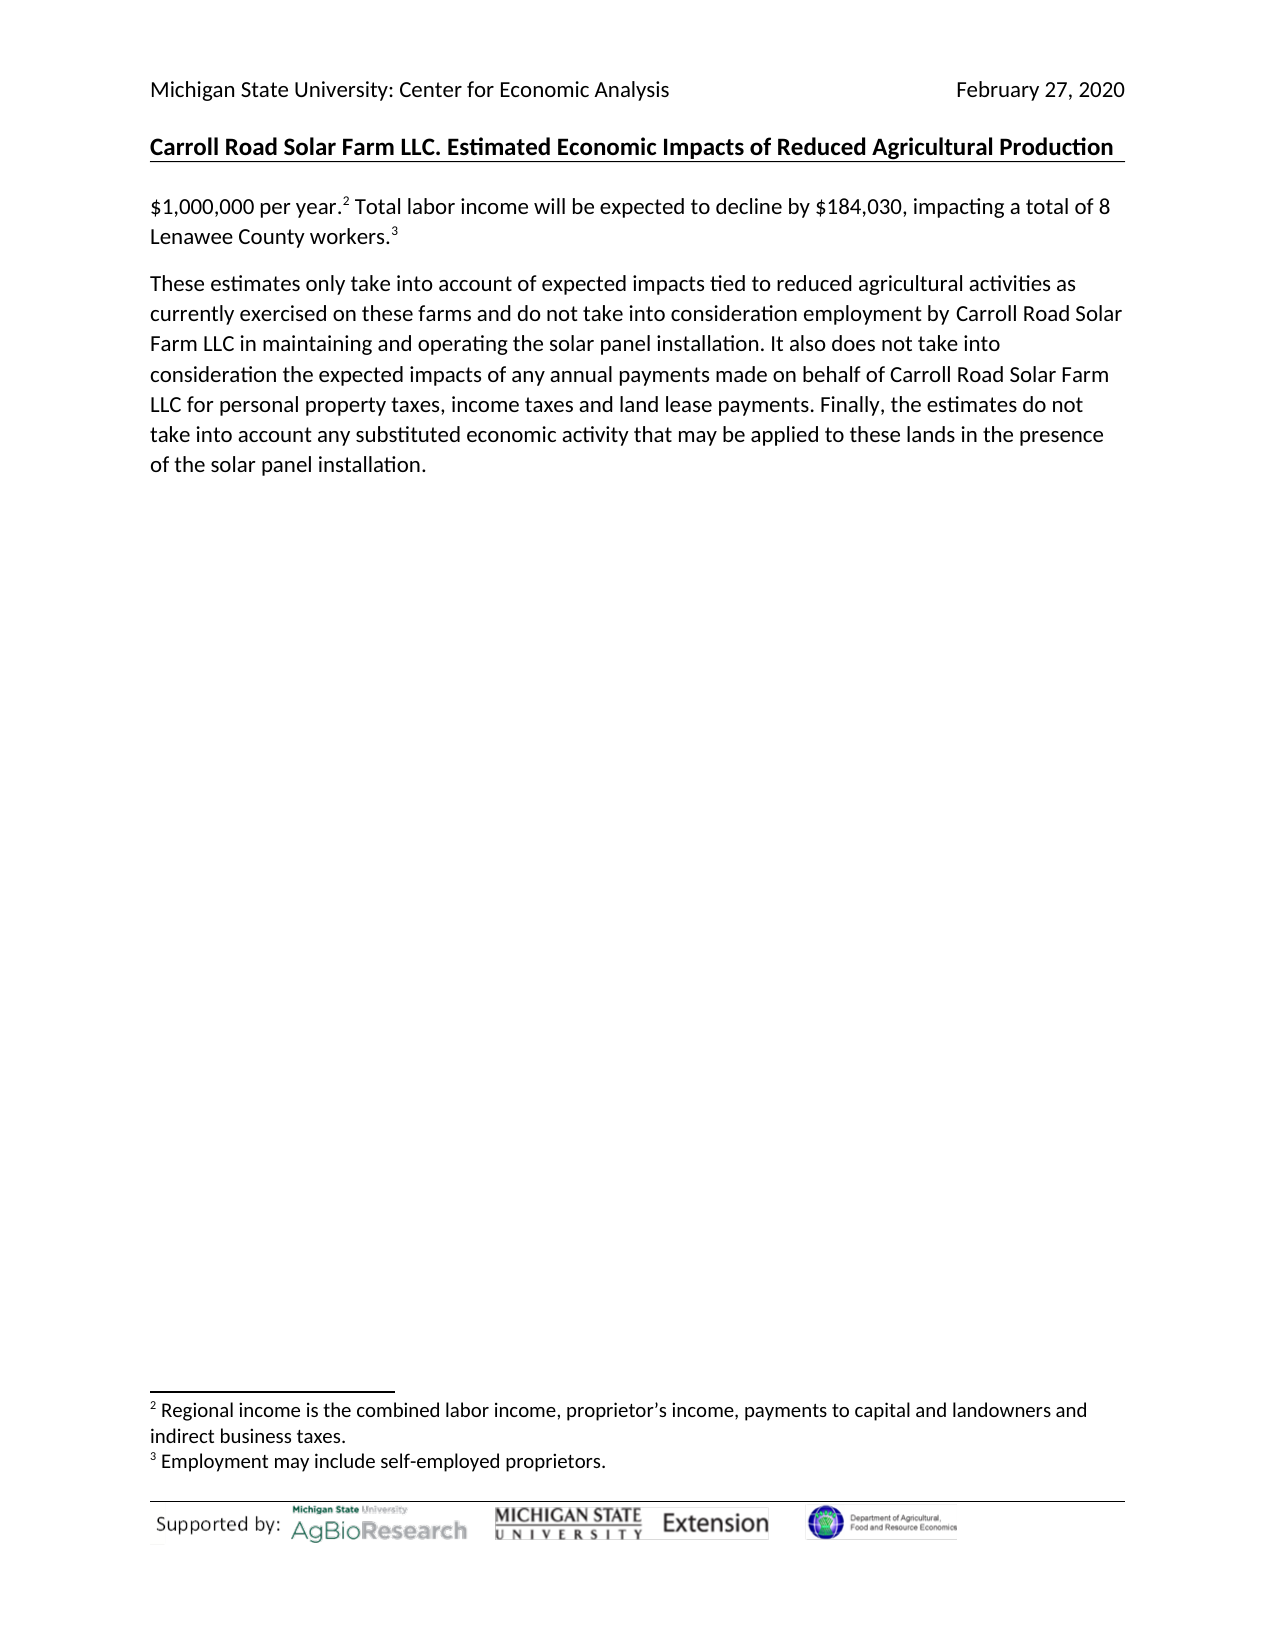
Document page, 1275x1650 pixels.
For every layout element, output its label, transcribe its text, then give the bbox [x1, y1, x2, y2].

text These estimates only take into account of expected impacts tied to reduced agricultural activities as currently exercised on these farms and do not take into consideration employment by Carroll Road Solar Farm LLC in maintaining and operating the solar panel installation. It also does not take into consideration the expected impacts of any annual payments made on behalf of Carroll Road Solar Farm LLC for personal property taxes, income taxes and land lease payments. Finally, the estimates do not take into account any substituted economic activity that may be applied to these lands in the presence of the solar panel installation. [150, 269, 1125, 478]
picture [150, 1502, 958, 1547]
